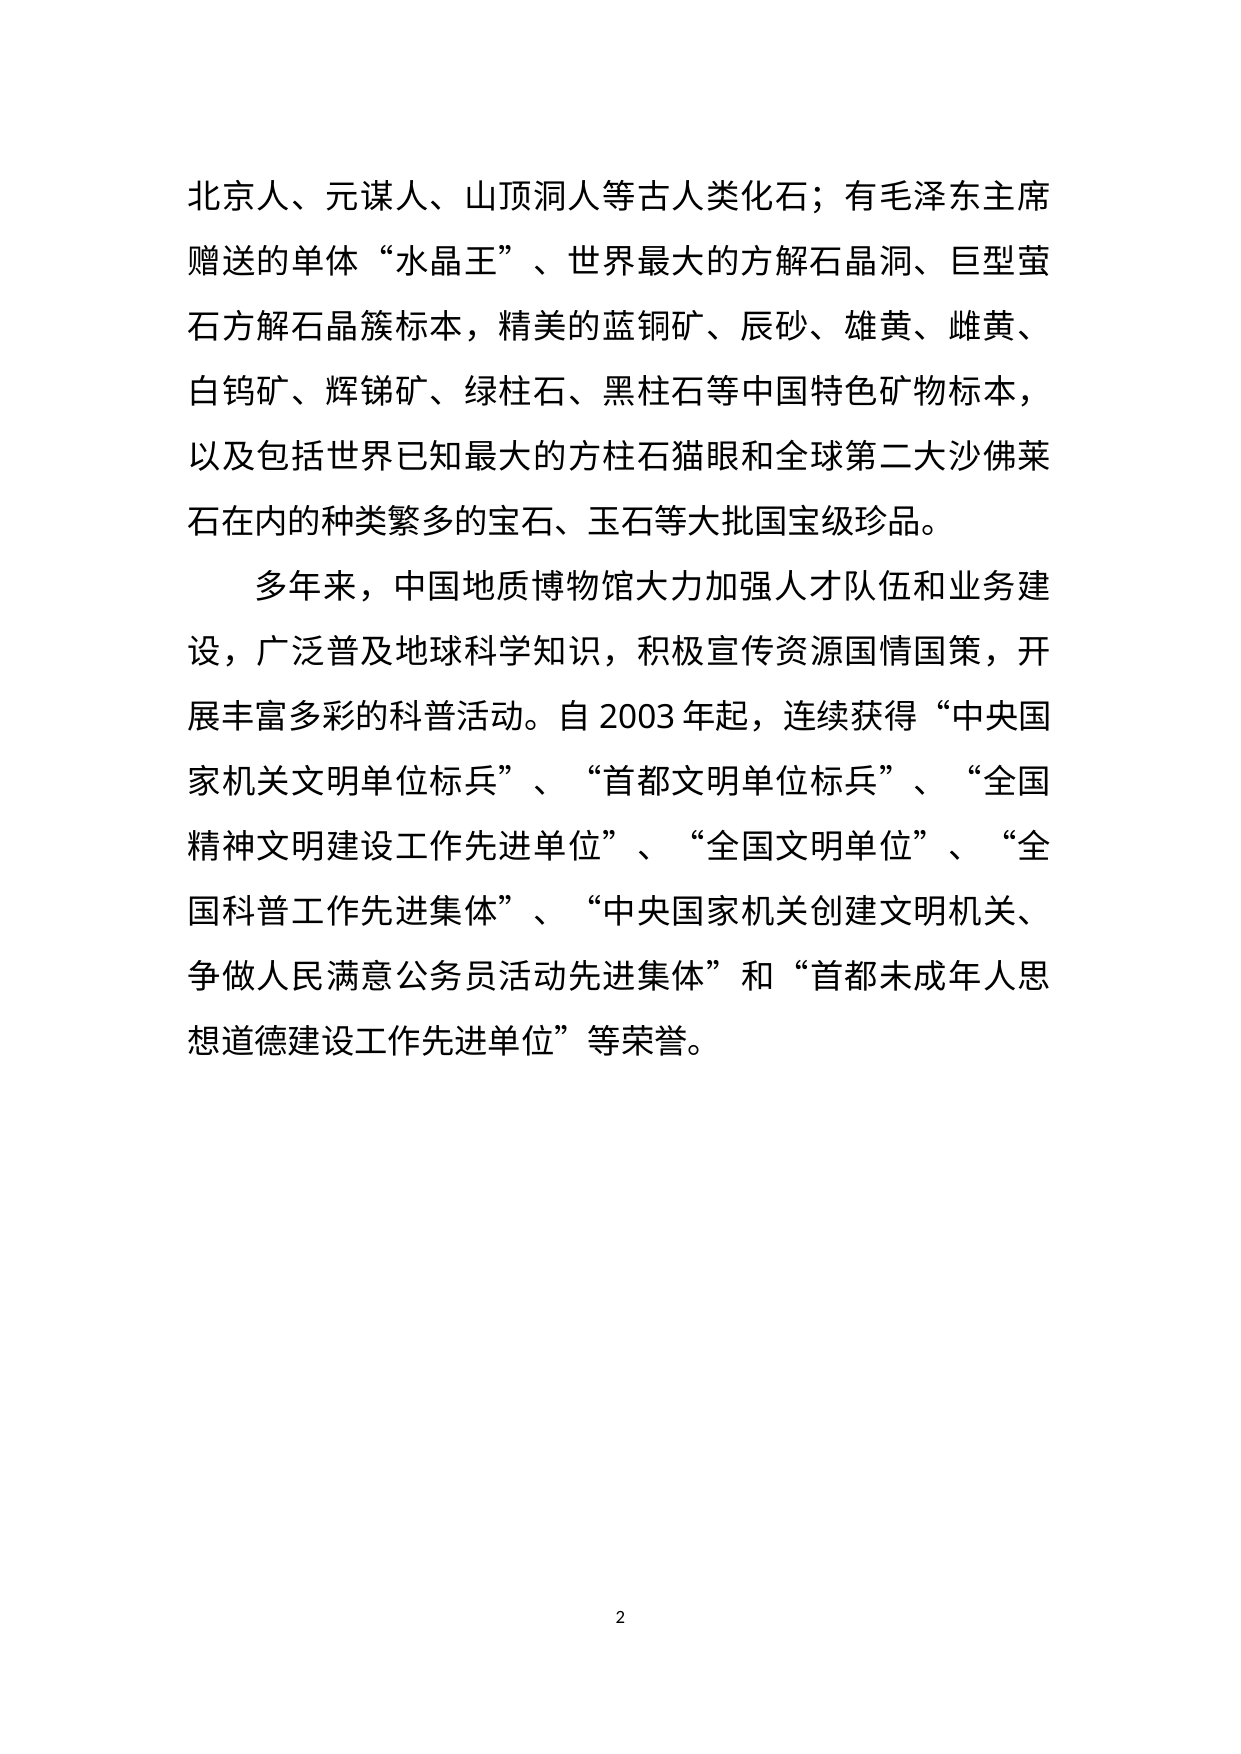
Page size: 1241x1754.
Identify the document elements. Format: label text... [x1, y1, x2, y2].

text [187, 162, 1053, 552]
text 多年来，中国地质博物馆大力加强人才队伍和业务建设，广泛普及地球科学知识，积极宣传资源国情国策，开展丰富多彩的科普活动。自2003年起，连续获得“中央国家机关文明单位标兵”、“首都文明单位标兵”、“全国精神文明建设工作先进单位”、“全国文明单位”、“全国科普工作先进集体”、“中央国家机关创建文明机关、争做人民满意公务员活动先进集体”和“首都未成年人思想道德建设工作先进单位”等荣誉。 [187, 552, 1053, 1072]
